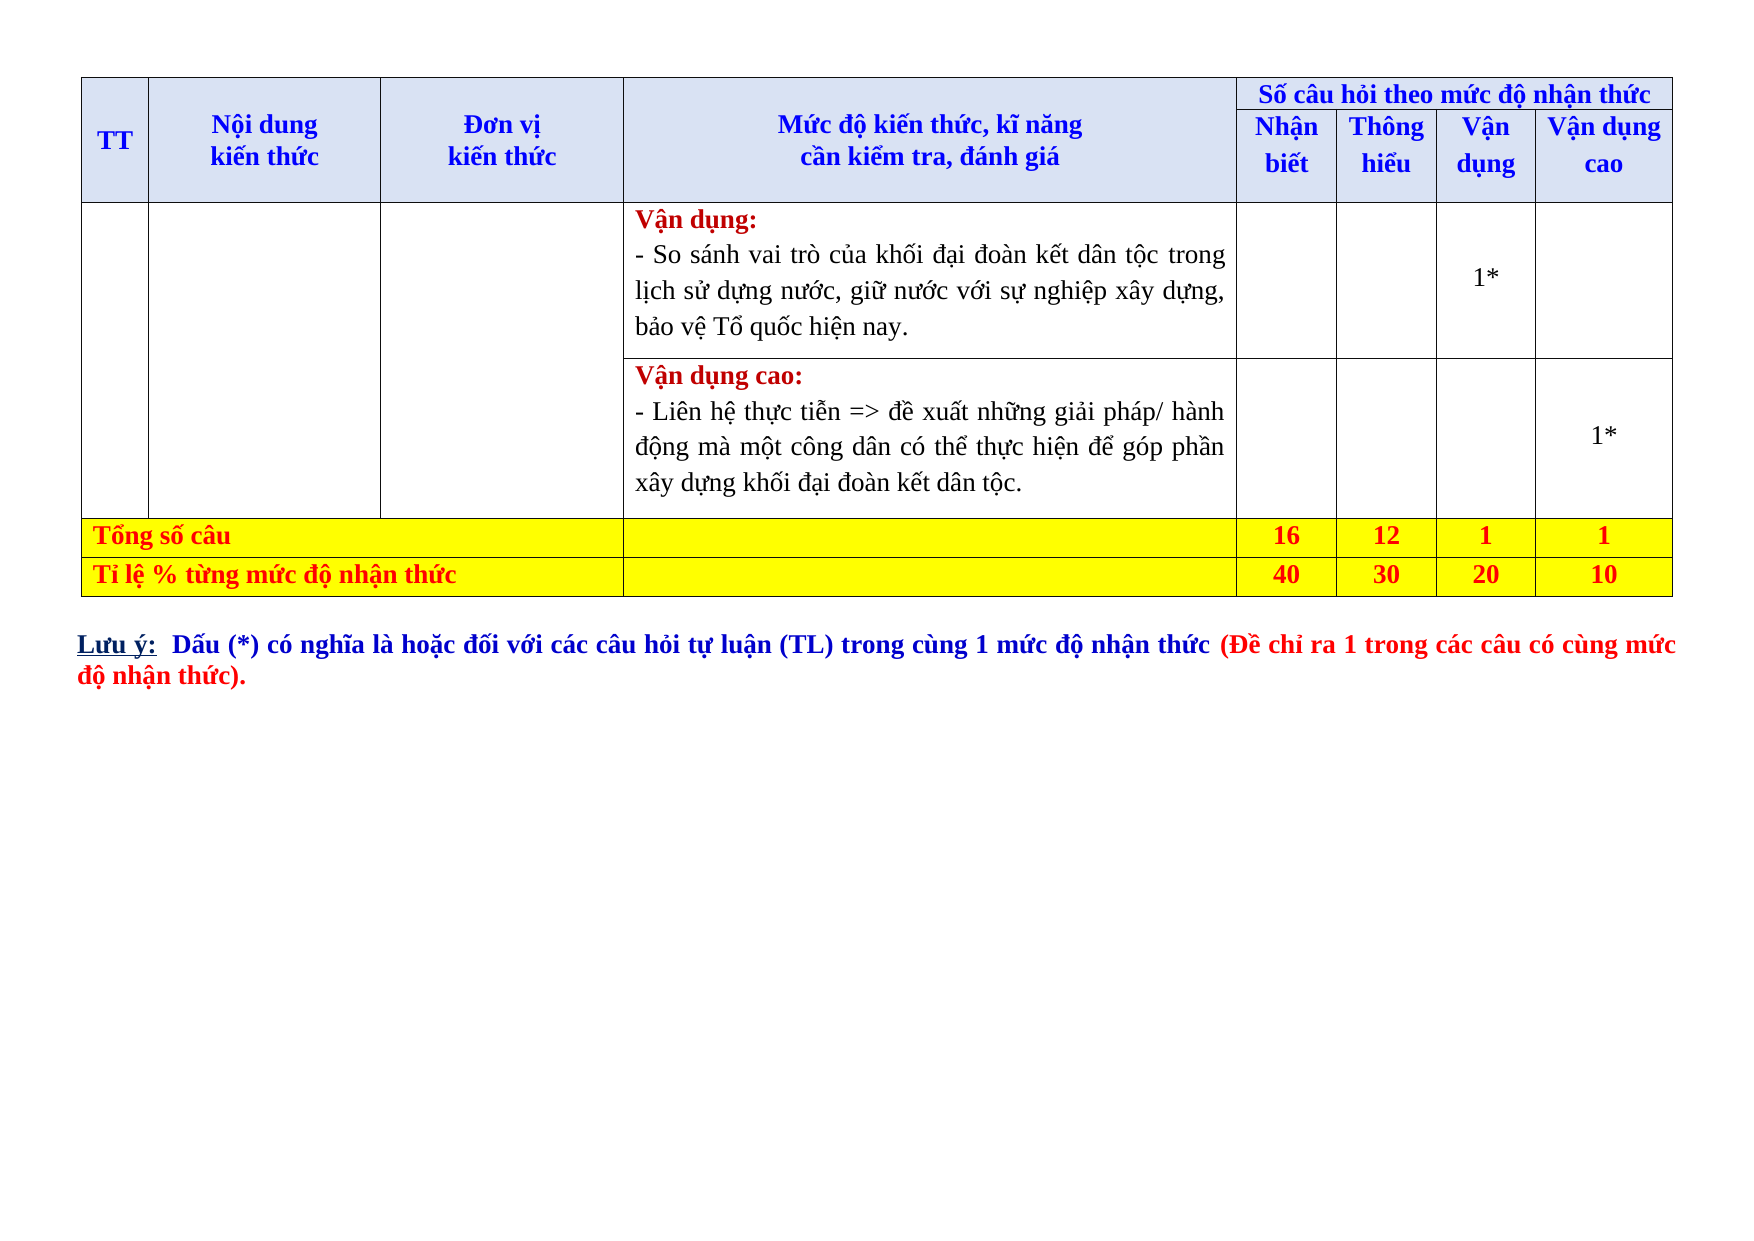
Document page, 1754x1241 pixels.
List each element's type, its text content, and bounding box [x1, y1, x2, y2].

table_cell Tỉ lệ % từng mức độ nhận thức [82, 558, 623, 596]
table_cell [1437, 359, 1535, 518]
table_cell Vận dụng cao: - Liên hệ thực tiễn => đề xuất những giải pháp/ hành động mà một công dân có thể thực hiện để góp phần xây dựng khối đại đoàn kết dân tộc. [624, 359, 1236, 518]
text Lưu ý: Dấu (*) có nghĩa là hoặc đối với các câu hỏi tự luận (TL) trong cùng 1 mức độ nhận thức (Đề chỉ ra 1 trong các câu có cùng mức độ nhận thức). [77, 628, 1677, 690]
table_cell 1* [1437, 203, 1535, 358]
table_cell 1* [1536, 359, 1672, 518]
table_cell [1237, 203, 1336, 358]
table_cell 1 [1437, 519, 1535, 557]
table_cell Thông hiểu [1337, 110, 1436, 202]
table_cell 30 [1337, 558, 1436, 596]
table_cell Vận dụng cao [1536, 110, 1672, 202]
table_cell 40 [1237, 558, 1336, 596]
table_cell [624, 519, 1236, 557]
table_cell [1536, 203, 1672, 358]
table_cell Nhận biết [1237, 110, 1336, 202]
table_cell [1337, 203, 1436, 358]
table_cell Vận dụng [1437, 110, 1535, 202]
table_header Đơn vị kiến thức [381, 78, 623, 202]
table_cell Vận dụng: - So sánh vai trò của khối đại đoàn kết dân tộc trong lịch sử dựng nước, giữ nước với sự nghiệp xây dựng, bảo vệ Tổ quốc hiện nay. [624, 203, 1236, 358]
table_cell 10 [1536, 558, 1672, 596]
table_header Nội dung kiến thức [149, 78, 380, 202]
table_cell 1 [1536, 519, 1672, 557]
table_header Mức độ kiến thức, kĩ năng cần kiểm tra, đánh giá [624, 78, 1236, 202]
table_cell 12 [1337, 519, 1436, 557]
table_cell [1337, 359, 1436, 518]
table_cell 20 [1437, 558, 1535, 596]
table_header TT [82, 78, 148, 202]
table_cell Tổng số câu [82, 519, 623, 557]
table_cell 16 [1237, 519, 1336, 557]
table_header Số câu hỏi theo mức độ nhận thức [1237, 78, 1672, 109]
table_cell [1237, 359, 1336, 518]
table_cell [624, 558, 1236, 596]
